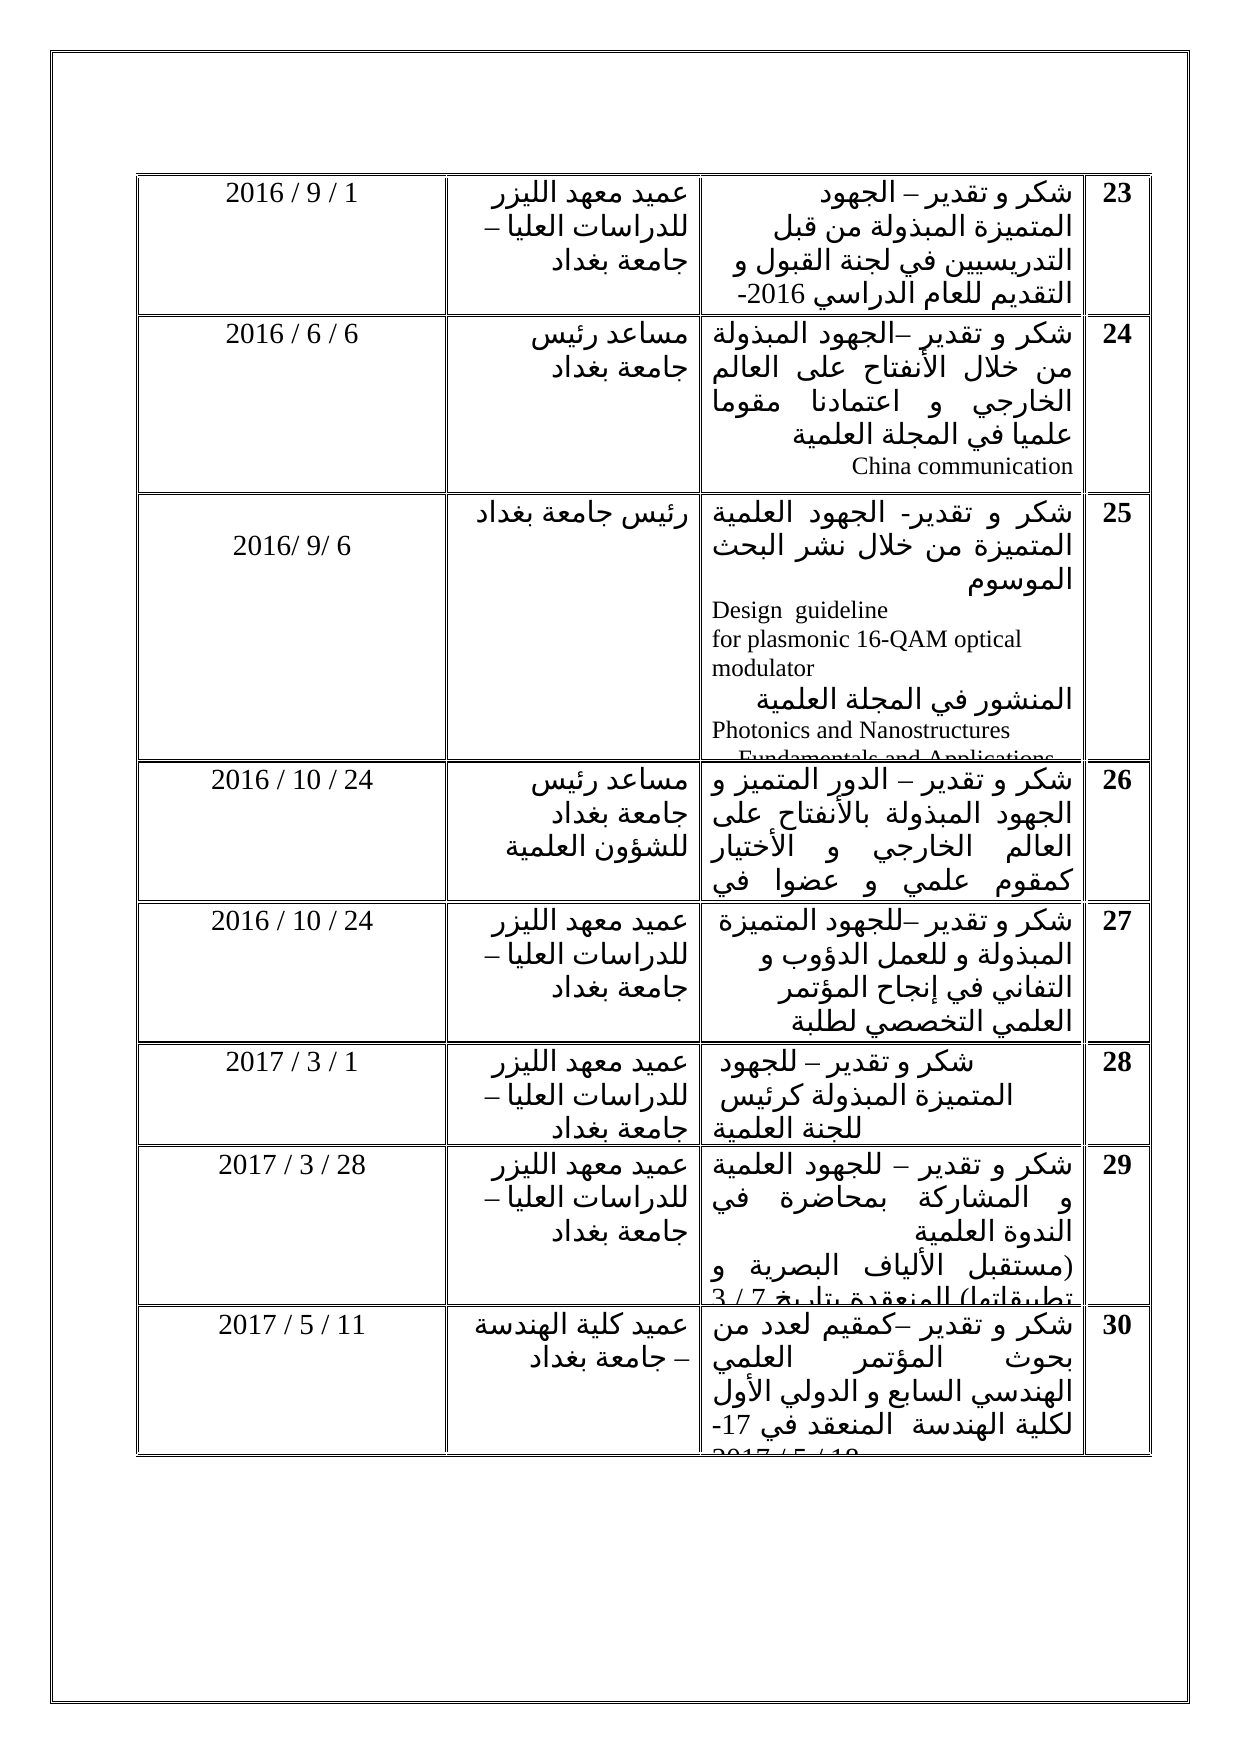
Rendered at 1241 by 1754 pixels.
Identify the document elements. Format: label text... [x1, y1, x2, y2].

table_cell مساعد رئيس جامعة بغداد للشؤون العلمية [448, 763, 699, 900]
table_cell 23 [1086, 176, 1150, 313]
table_cell 27 [1085, 900, 1150, 1041]
table_cell 11 / 5 / 2017 [138, 1307, 446, 1454]
table_cell 30 [1086, 1304, 1150, 1454]
table_cell 1 / 3 / 2017 [139, 1045, 445, 1144]
table_cell شكر و تقدير –كمقيم لعدد من بحوث المؤتمر العلمي الهندسي السابع و الدولي الأول لكلية الهندسة المنعقد في 17-18 / 5 / 2017 [700, 1304, 1083, 1454]
table_cell مساعد رئيس جامعة بغداد [448, 317, 699, 492]
table_cell 24 [1086, 314, 1149, 492]
table_cell عميد معهد الليزر للدراسات العليا – جامعة بغداد [446, 176, 700, 313]
table_cell 6 /9 /2016 [139, 495, 445, 759]
table_cell عميد معهد الليزر للدراسات العليا – جامعة بغداد [448, 1147, 699, 1304]
table_cell شكر و تقدير – للجهود المتميزة المبذولة كرئيس للجنة العلمية [702, 1041, 1083, 1144]
table_cell عميد معهد الليزر للدراسات العليا – جامعة بغداد [448, 904, 699, 1041]
table_cell 24 / 10 / 2016 [139, 904, 445, 1041]
table_cell 24 / 10 / 2016 [139, 763, 445, 900]
table_cell شكر و تقدير – للجهود العلمية و المشاركة بمحاضرة في الندوة العلمية (مستقبل الألياف البصرية و تطبيقاتها) المنعقدة بتاريخ 7 / 3 / 2017 [700, 1144, 1085, 1304]
table_cell شكر و تقدير- الجهود العلمية المتميزة من خلال نشر البحث الموسوم Design guideline for plasmonic 16-QAM optical modulator المنشور في المجلة العلمية Photonics and Nanostructures – Fundamentals and Applications [702, 492, 1083, 759]
table_cell شكر و تقدير – الجهود المتميزة المبذولة من قبل التدريسيين في لجنة القبول و التقديم للعام الدراسي 2016-2017 [700, 176, 1083, 313]
table_cell 29 [1085, 1144, 1150, 1304]
table_cell 28 / 3 / 2017 [139, 1147, 445, 1304]
table_cell 25 [1086, 492, 1149, 759]
table_cell 28 [1086, 1041, 1149, 1144]
table_cell 6 / 6 / 2016 [139, 317, 445, 492]
table_cell عميد كلية الهندسة – جامعة بغداد [446, 1307, 700, 1454]
table_cell شكر و تقدير –للجهود المتميزة المبذولة و للعمل الدؤوب و التفاني في إنجاح المؤتمر العلمي التخصصي لطلبة الدراسات العليا [700, 900, 1085, 1041]
table_cell شكر و تقدير – الدور المتميز و الجهود المبذولة بالأنفتاح على العالم الخارجي و الأختيار كمقوم علمي و عضوا في اللجنة التقنية الدولية للمؤتمر العلمي الموسوم International conference on change, innovation, informatics and distributive technology [700, 759, 1085, 900]
table_cell 26 [1085, 759, 1150, 900]
table_cell 1 / 9 / 2016 [138, 176, 446, 313]
table_cell عميد معهد الليزر للدراسات العليا – جامعة بغداد [448, 1045, 699, 1144]
table_cell رئيس جامعة بغداد [448, 495, 699, 759]
table_cell شكر و تقدير –الجهود المبذولة من خلال الأنفتاح على العالم الخارجي و اعتمادنا مقوما علميا في المجلة العلمية China communication [702, 314, 1083, 492]
